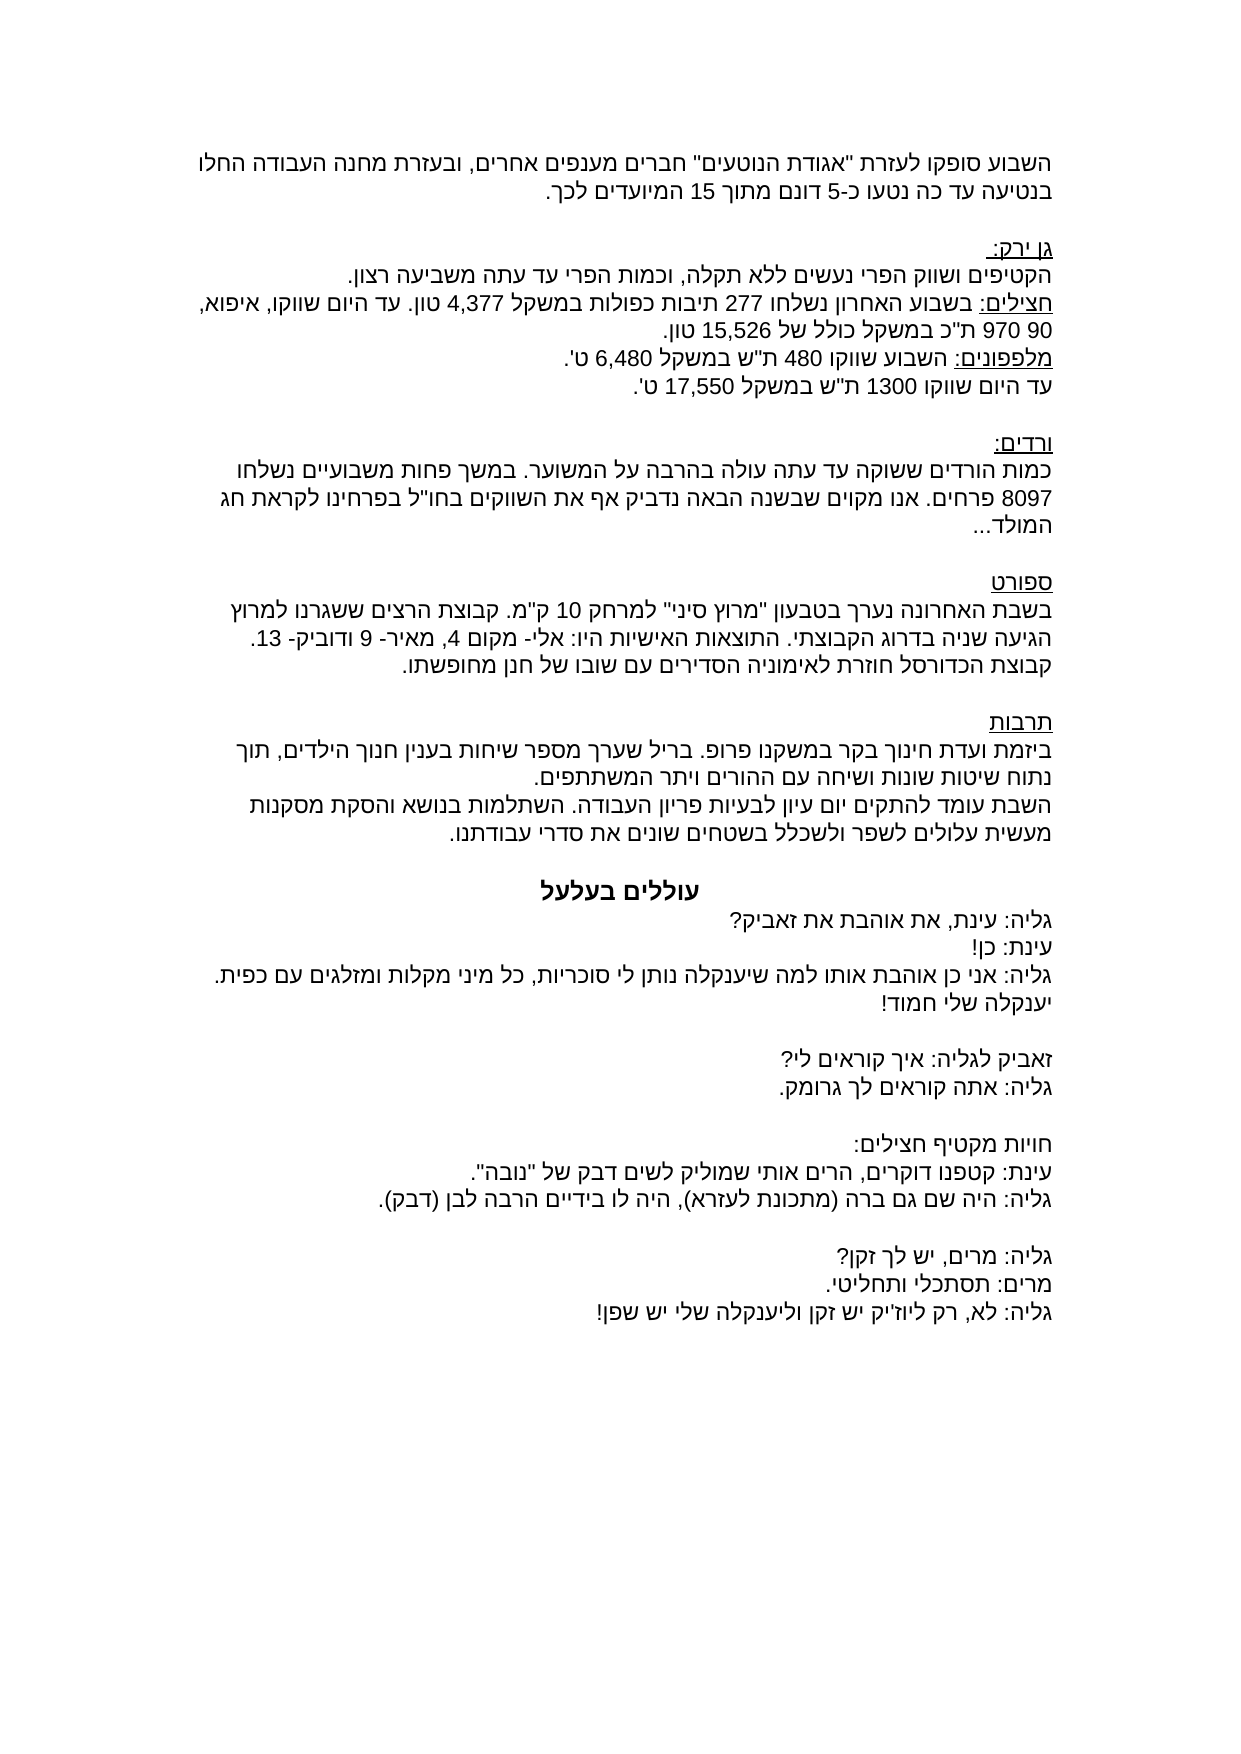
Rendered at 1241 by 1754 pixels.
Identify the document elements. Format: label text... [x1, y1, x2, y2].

text השבוע סופקו לעזרת "אגודת הנוטעים" חברים מענפים אחרים, ובעזרת מחנה העבודה החלו בנטיעה עד כה נטעו כ-5 דונם מתוך 15 המיועדים לכך. [187, 150, 1053, 204]
text גליה: אני כן אוהבת אותו למה שיענקלה נותן לי סוכריות, כל מיני מקלות ומזלגים עם כפית. יענקלה שלי חמוד! [187, 962, 1053, 1016]
text ורדים: [187, 429, 1053, 456]
text ספורט [187, 569, 1053, 596]
text הקטיפים ושווק הפרי נעשים ללא תקלה, וכמות הפרי עד עתה משביעה רצון. [187, 262, 1053, 288]
text תרבות [187, 709, 1053, 736]
text עוללים בעלעל [187, 877, 1053, 905]
text עד היום שווקו 1300 ת"ש במשקל 17,550 ט'. [187, 373, 1053, 399]
text בשבת האחרונה נערך בטבעון "מרוץ סיני" למרחק 10 ק"מ. קבוצת הרצים ששגרנו למרוץ הגיעה שניה בדרוג הקבוצתי. התוצאות האישיות היו: אלי- מקום 4, מאיר- 9 ודוביק- 13. [187, 597, 1053, 651]
text גליה: לא, רק ליוז'יק יש זקן וליענקלה שלי יש שפן! [187, 1298, 1053, 1325]
text גליה: עינת, את אוהבת את זאביק? [187, 907, 1053, 933]
text כמות הורדים ששוקה עד עתה עולה בהרבה על המשוער. במשך פחות משבועיים נשלחו 8097 פרחים. אנו מקוים שבשנה הבאה נדביק אף את השווקים בחו"ל בפרחינו לקראת חג המולד... [187, 457, 1053, 539]
text חויות מקטיף חצילים: [187, 1131, 1053, 1157]
text מלפפונים: השבוע שווקו 480 ת"ש במשקל 6,480 ט'. [187, 345, 1053, 371]
text מרים: תסתכלי ותחליטי. [187, 1271, 1053, 1297]
text קבוצת הכדורסל חוזרת לאימוניה הסדירים עם שובו של חנן מחופשתו. [187, 652, 1053, 678]
text זאביק לגליה: איך קוראים לי? [187, 1046, 1053, 1073]
text גן ירק: [187, 234, 1053, 261]
text עינת: קטפנו דוקרים, הרים אותי שמוליק לשים דבק של "נובה". [187, 1159, 1053, 1185]
text גליה: מרים, יש לך זקן? [187, 1243, 1053, 1269]
text ביזמת ועדת חינוך בקר במשקנו פרופ. בריל שערך מספר שיחות בענין חנוך הילדים, תוך נתוח שיטות שונות ושיחה עם ההורים ויתר המשתתפים. [187, 737, 1053, 791]
text עינת: כן! [187, 934, 1053, 961]
text חצילים: בשבוע האחרון נשלחו 277 תיבות כפולות במשקל 4,377 טון. עד היום שווקו, איפוא, 90 970 ת"כ במשקל כולל של 15,526 טון. [187, 290, 1053, 344]
text גליה: היה שם גם ברה (מתכונת לעזרא), היה לו בידיים הרבה לבן (דבק). [187, 1186, 1053, 1213]
text גליה: אתה קוראים לך גרומק. [187, 1074, 1053, 1100]
text השבת עומד להתקים יום עיון לבעיות פריון העבודה. השתלמות בנושא והסקת מסקנות מעשית עלולים לשפר ולשכלל בשטחים שונים את סדרי עבודתנו. [187, 792, 1053, 846]
